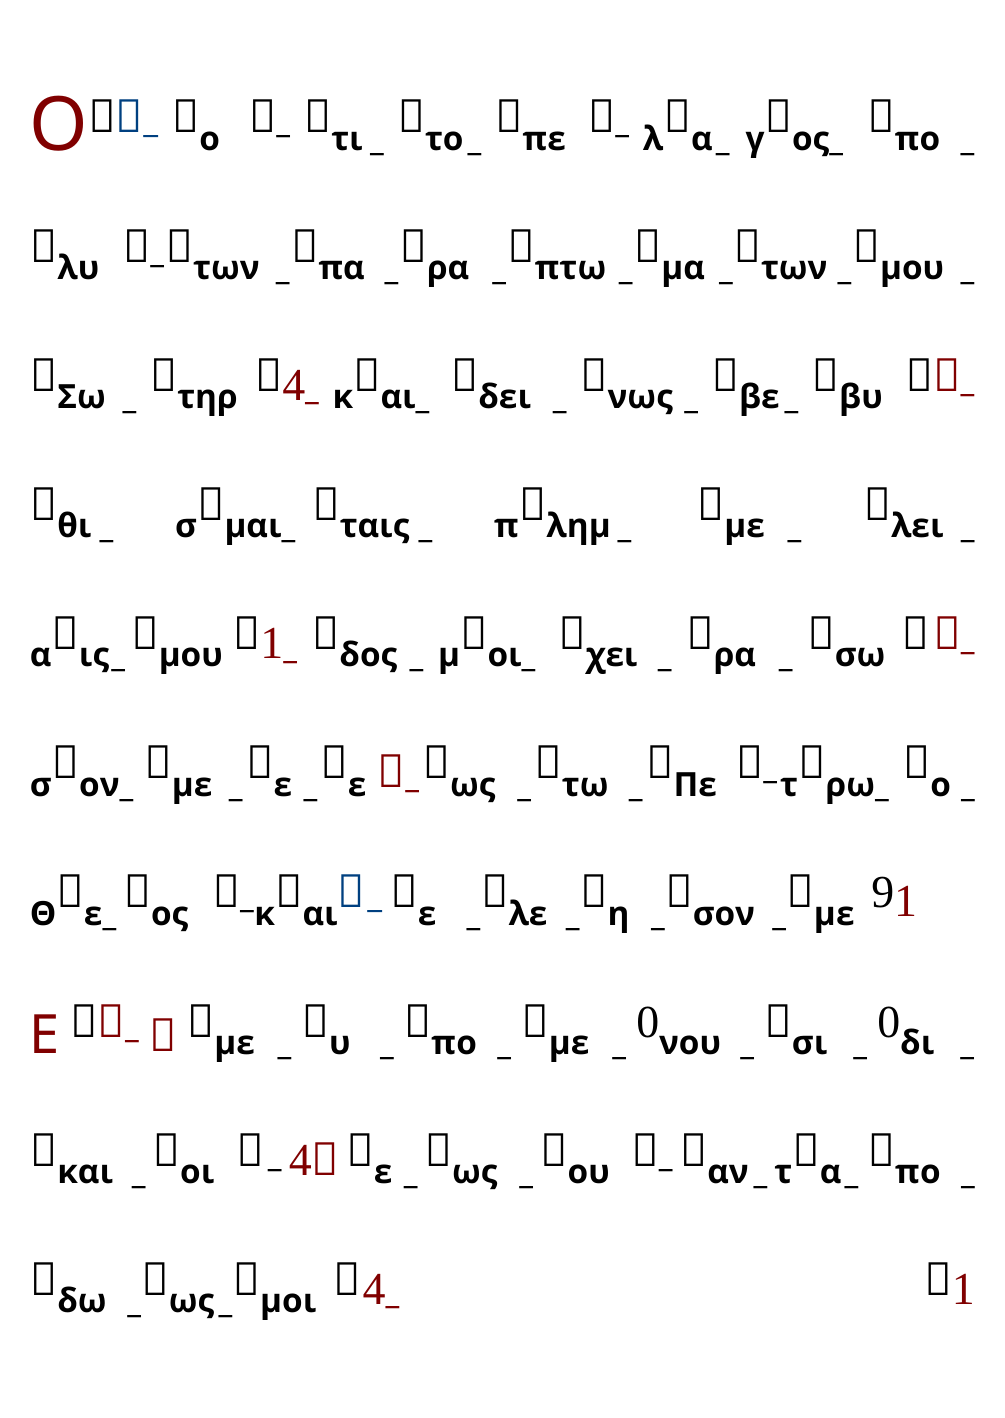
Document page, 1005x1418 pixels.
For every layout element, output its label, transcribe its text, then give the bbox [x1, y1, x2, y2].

text Ε _  με_ υ_ πο_ με_ νου_ σι_ δι_ και_ οι_  ε_ ως_ ου_ αν_ τα_ πο_ δω_ ως_ μοι_  [29, 934, 974, 1321]
text Ο_ ο_ τι_ το_ πε_ λα_ γος_ πο_ λυ_ των_ πα_ ρα_ πτω_ μα_.των_ μου_ Σω_ τηρ_ και_ δει_ νως_ βε_ βυ_ θι_ σμαι_.ταις_ πλημ_ με_ λει_ αις_.μου_ δος_ μοι_ χει_ ρα_ σω_ σον_ με_ ε_ ε_ ως_ τω_ Πε_ τρω_ ο_ Θε_ ος_ και_ ε_ λε_.η_ σον_ με [29, 29, 974, 934]
